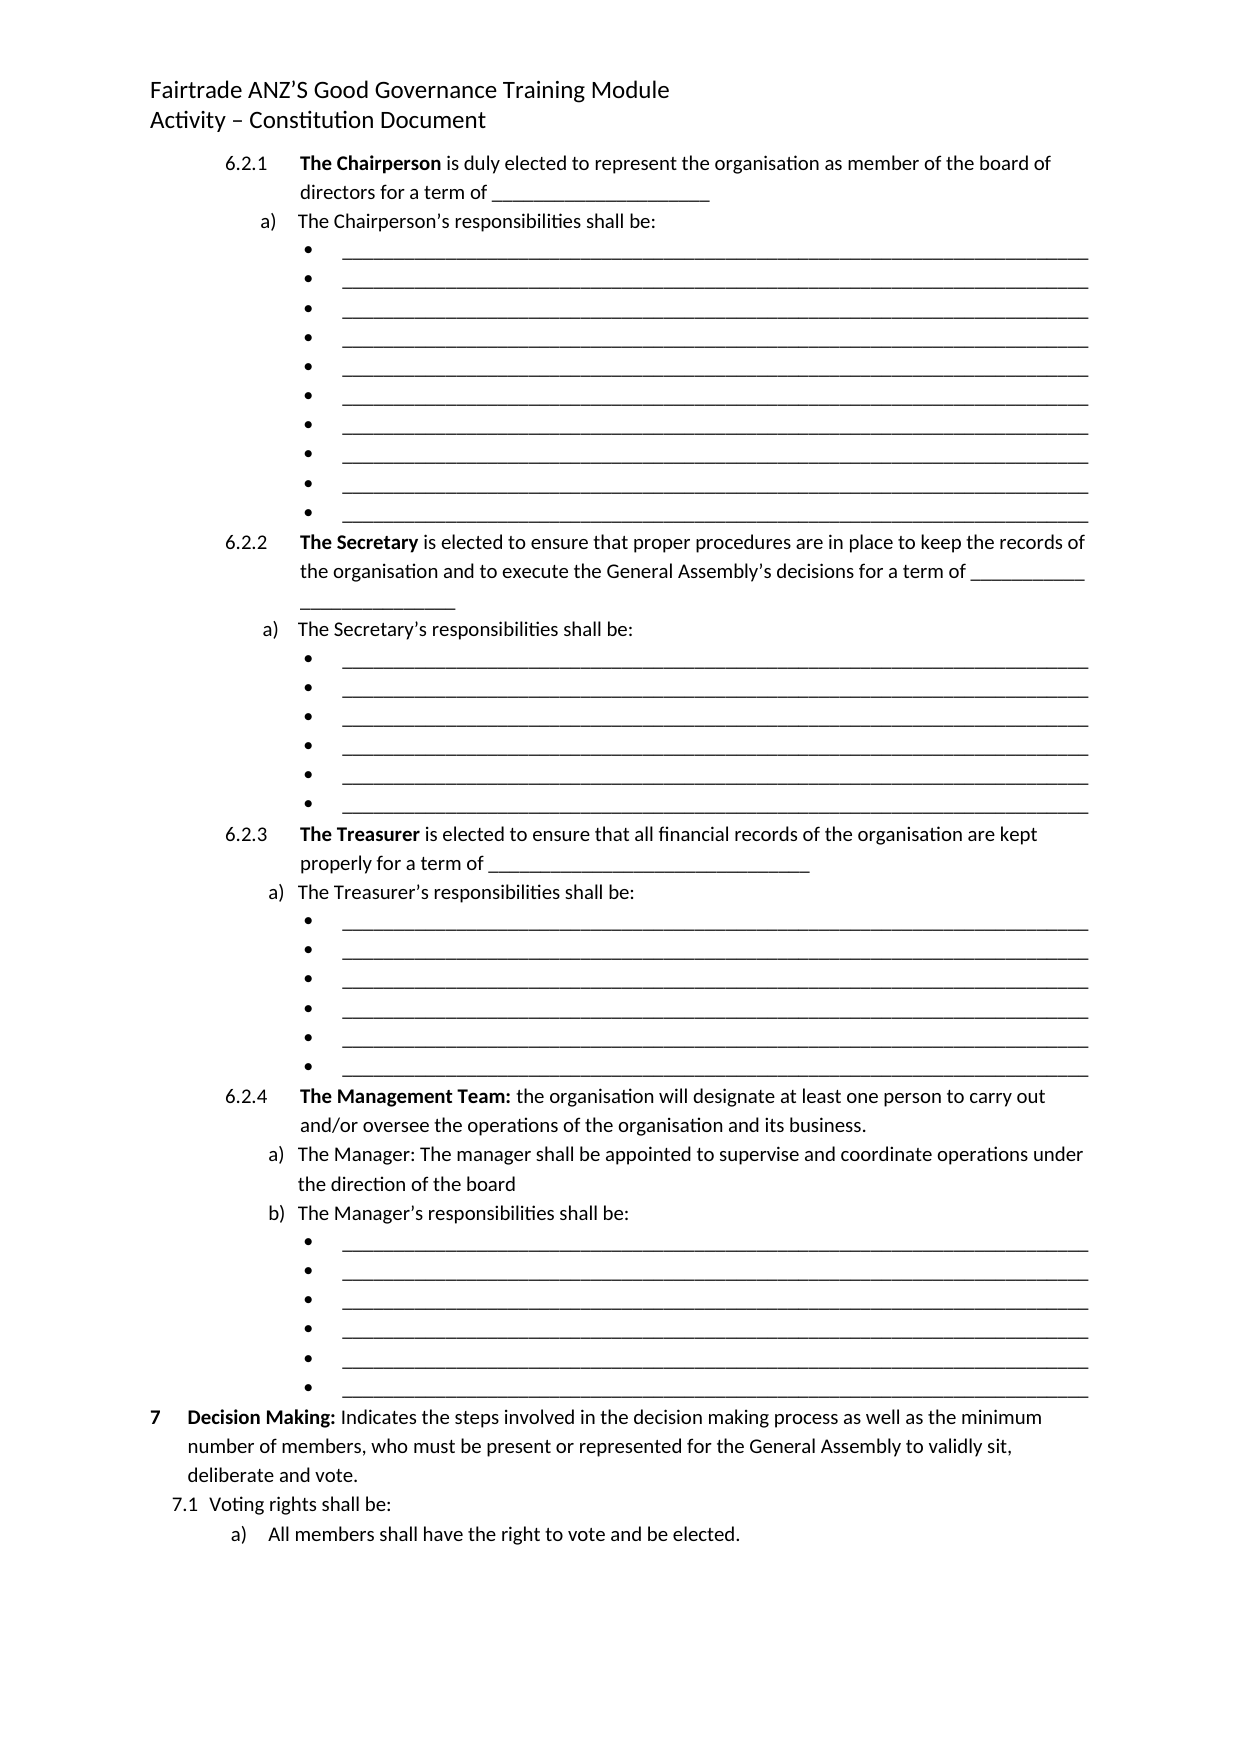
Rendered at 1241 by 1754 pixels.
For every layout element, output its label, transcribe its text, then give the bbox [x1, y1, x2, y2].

list ________________________________________________________________________ [304, 1375, 1090, 1400]
list ________________________________________________________________________ [304, 500, 1090, 525]
list ________________________________________________________________________ [304, 1258, 1090, 1284]
list Voting rights shall be: [172, 1492, 1090, 1517]
list ________________________________________________________________________ [304, 471, 1090, 496]
list The Management Team: the organisation will designate at least one person to carry out and/or oversee the operations of the organisation and its business. [225, 1083, 1090, 1138]
list ________________________________________________________________________ [304, 704, 1090, 729]
list ________________________________________________________________________ [304, 237, 1090, 263]
list ________________________________________________________________________ [304, 1054, 1090, 1079]
list ________________________________________________________________________ [304, 675, 1090, 700]
list ________________________________________________________________________ [304, 762, 1090, 788]
list The Manager: The manager shall be appointed to supervise and coordinate operations under the direction of the board [268, 1142, 1090, 1196]
list Decision Making: Indicates the steps involved in the decision making process as well as the minimum number of members, who must be present or represented for the General Assembly to validly sit, deliberate and vote. [150, 1404, 1090, 1488]
list ________________________________________________________________________ [304, 1346, 1090, 1371]
list ________________________________________________________________________ [304, 442, 1090, 467]
list ________________________________________________________________________ [304, 296, 1090, 321]
list ________________________________________________________________________ [304, 354, 1090, 379]
list The Chairperson’s responsibilities shall be: [260, 208, 1090, 234]
list ________________________________________________________________________ [304, 937, 1090, 963]
list ________________________________________________________________________ [304, 996, 1090, 1021]
list ________________________________________________________________________ [304, 1317, 1090, 1342]
list The Treasurer’s responsibilities shall be: [268, 879, 1090, 904]
list The Secretary is elected to ensure that proper procedures are in place to keep the records of the organisation and to execute the General Assembly’s decisions for a term of ___________ _______________ [225, 529, 1090, 613]
list The Chairperson is duly elected to represent the organisation as member of the board of directors for a term of _____________________ [225, 150, 1090, 204]
list ________________________________________________________________________ [304, 646, 1090, 671]
list ________________________________________________________________________ [304, 1025, 1090, 1050]
list ________________________________________________________________________ [304, 908, 1090, 934]
list ________________________________________________________________________ [304, 267, 1090, 292]
list All members shall have the right to vote and be elected. [231, 1521, 1090, 1546]
list The Treasurer is elected to ensure that all financial records of the organisation are kept properly for a term of _______________________________ [225, 821, 1090, 875]
list ________________________________________________________________________ [304, 1287, 1090, 1313]
list ________________________________________________________________________ [304, 383, 1090, 409]
list ________________________________________________________________________ [304, 412, 1090, 438]
list ________________________________________________________________________ [304, 325, 1090, 350]
list The Secretary’s responsibilities shall be: [262, 617, 1090, 642]
list The Manager’s responsibilities shall be: [268, 1200, 1090, 1225]
list ________________________________________________________________________ [304, 733, 1090, 759]
list ________________________________________________________________________ [304, 967, 1090, 992]
list ________________________________________________________________________ [304, 1229, 1090, 1254]
list ________________________________________________________________________ [304, 792, 1090, 817]
